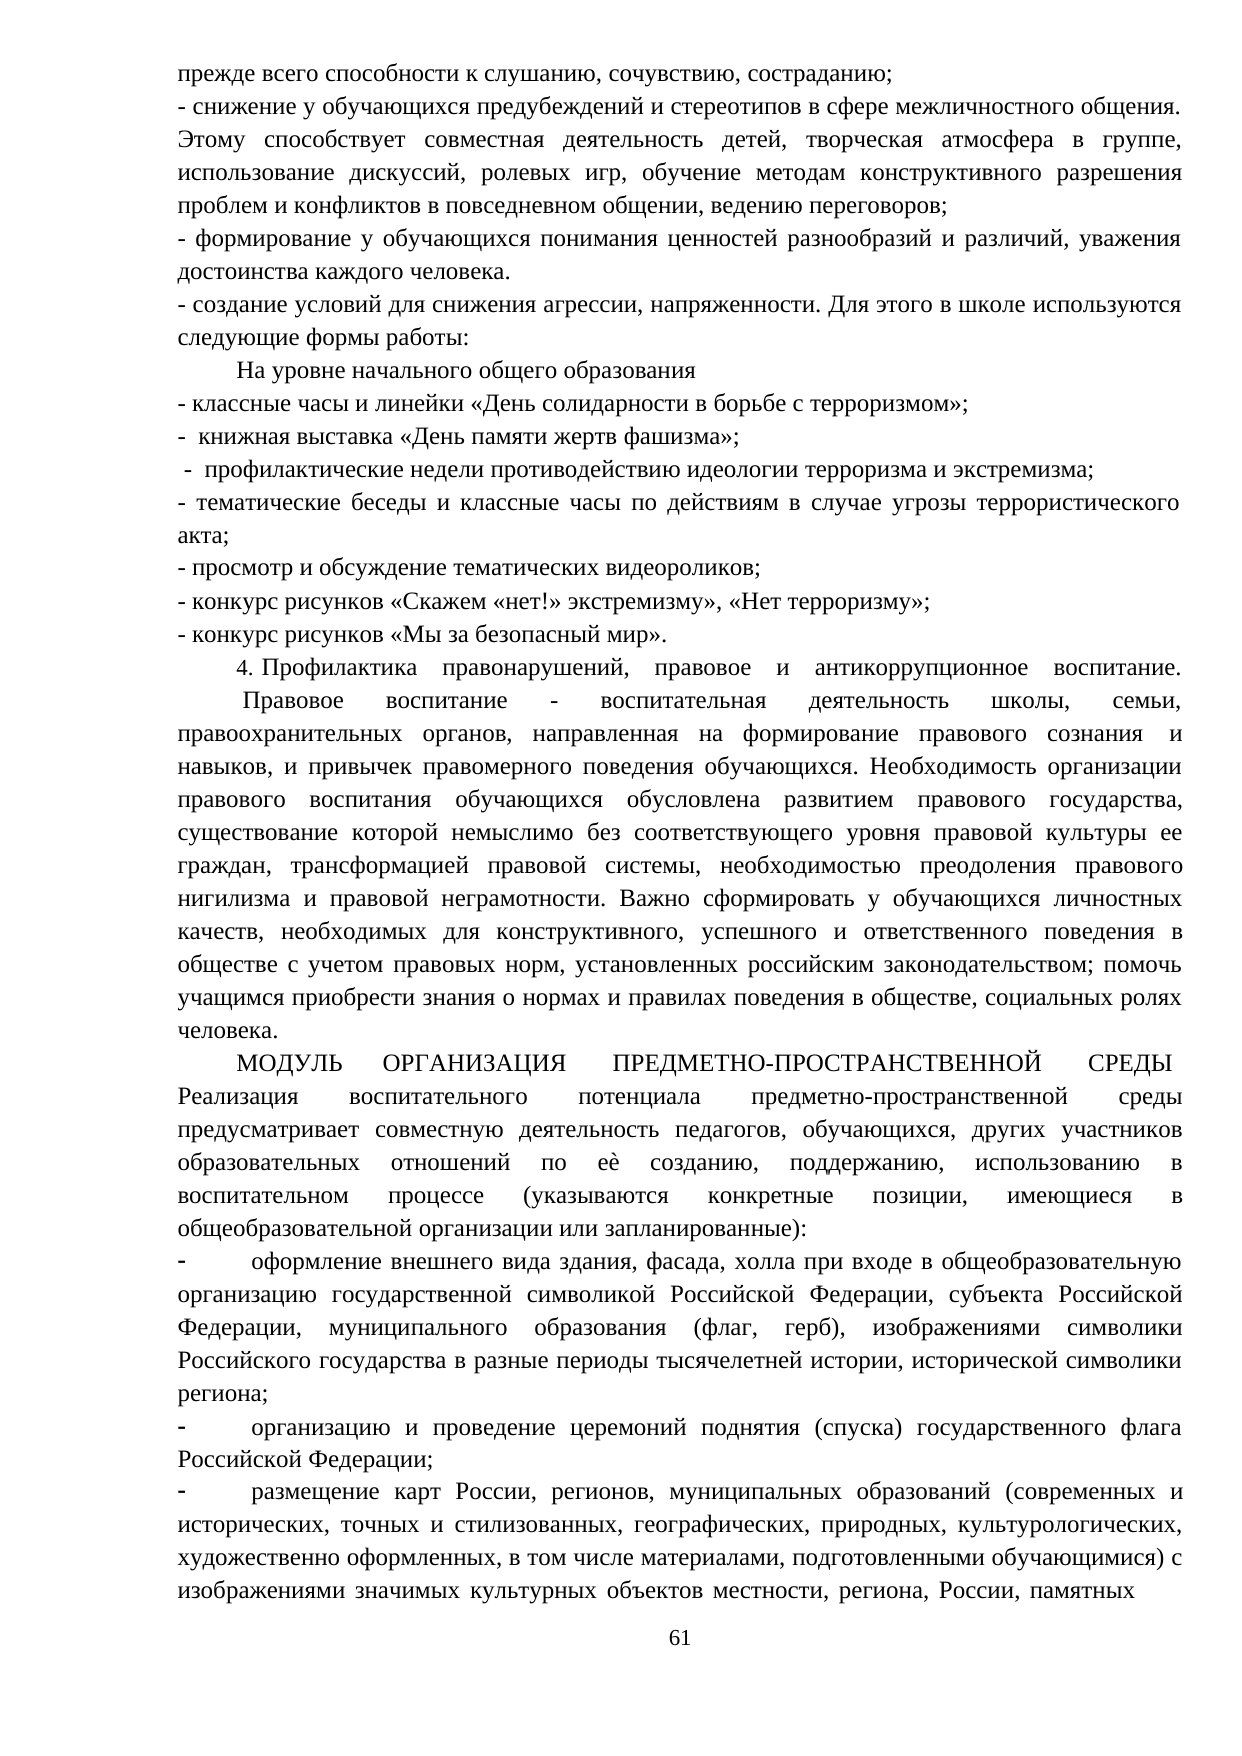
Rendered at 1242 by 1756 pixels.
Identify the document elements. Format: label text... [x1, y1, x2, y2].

list создание условий для снижения агрессии, напряженности. Для этого в школе используются следующие формы работы: [177, 289, 1182, 351]
list снижение у обучающихся предубеждений и стереотипов в сфере межличностного общения. Этому способствует совместная деятельность детей, творческая атмосфера в группе, использование дискуссий, ролевых игр, обучение методам конструктивного разрешения проблем и конфликтов в повседневном общении, ведению переговоров; [177, 91, 1182, 219]
text МОДУЛЬ ОРГАНИЗАЦИЯ ПРЕДМЕТНО-ПРОСТРАНСТВЕННОЙ СРЕДЫ [236, 1048, 1210, 1077]
list конкурс рисунков «Скажем «нет!» экстремизму», «Нет терроризму»; [177, 586, 1210, 614]
list конкурс рисунков «Мы за безопасный мир». [177, 619, 1210, 648]
text прежде всего способности к слушанию, сочувствию, состраданию; [177, 58, 1210, 87]
text правоохранительных органов, направленная на формирование правового сознания и навыков, и привычек правомерного поведения обучающихся. Необходимость организации правового воспитания обучающихся обусловлена развитием правового государства, существование которой немыслимо без соответствующего уровня правовой культуры ее граждан, трансформацией правовой системы, необходимостью преодоления правового нигилизма и правовой неграмотности. Важно сформировать у обучающихся личностных качеств, необходимых для конструктивного, успешного и ответственного поведения в обществе с учетом правовых норм, установленных российским законодательством; помочь учащимся приобрести знания о нормах и правилах поведения в обществе, социальных ролях человека. [177, 718, 1183, 1044]
list книжная выставка «День памяти жертв фашизма»; [177, 421, 1210, 450]
list тематические беседы и классные часы по действиям в случае угрозы террористического акта; [177, 487, 1183, 549]
list организацию и проведение церемоний поднятия (спуска) государственного флага Российской Федерации; [177, 1412, 1182, 1473]
list профилактические недели противодействию идеологии терроризма и экстремизма; [183, 454, 1210, 483]
list формирование у обучающихся понимания ценностей разнообразий и различий, уважения достоинства каждого человека. [177, 223, 1182, 285]
list размещение карт России, регионов, муниципальных образований (современных и исторических, точных и стилизованных, географических, природных, культурологических, художественно оформленных, в том числе материалами, подготовленными обучающимися) с изображениями значимых культурных объектов местности, региона, России, памятных [177, 1476, 1183, 1604]
list Профилактика правонарушений, правовое и антикоррупционное воспитание. Правовое воспитание - воспитательная деятельность школы, семьи, [236, 652, 1182, 714]
list просмотр и обсуждение тематических видеороликов; [177, 553, 1210, 582]
list классные часы и линейки «День солидарности в борьбе с терроризмом»; [177, 388, 1210, 417]
list оформление внешнего вида здания, фасада, холла при входе в общеобразовательную организацию государственной символикой Российской Федерации, субъекта Российской Федерации, муниципального образования (флаг, герб), изображениями символики Российского государства в разные периоды тысячелетней истории, исторической символики региона; [177, 1246, 1183, 1407]
text Реализация воспитательного потенциала предметно-пространственной среды предусматривает совместную деятельность педагогов, обучающихся, других участников образовательных отношений по еѐ созданию, поддержанию, использованию в воспитательном процессе (указываются конкретные позиции, имеющиеся в общеобразовательной организации или запланированные): [177, 1081, 1183, 1242]
text На уровне начального общего образования [236, 356, 1210, 384]
